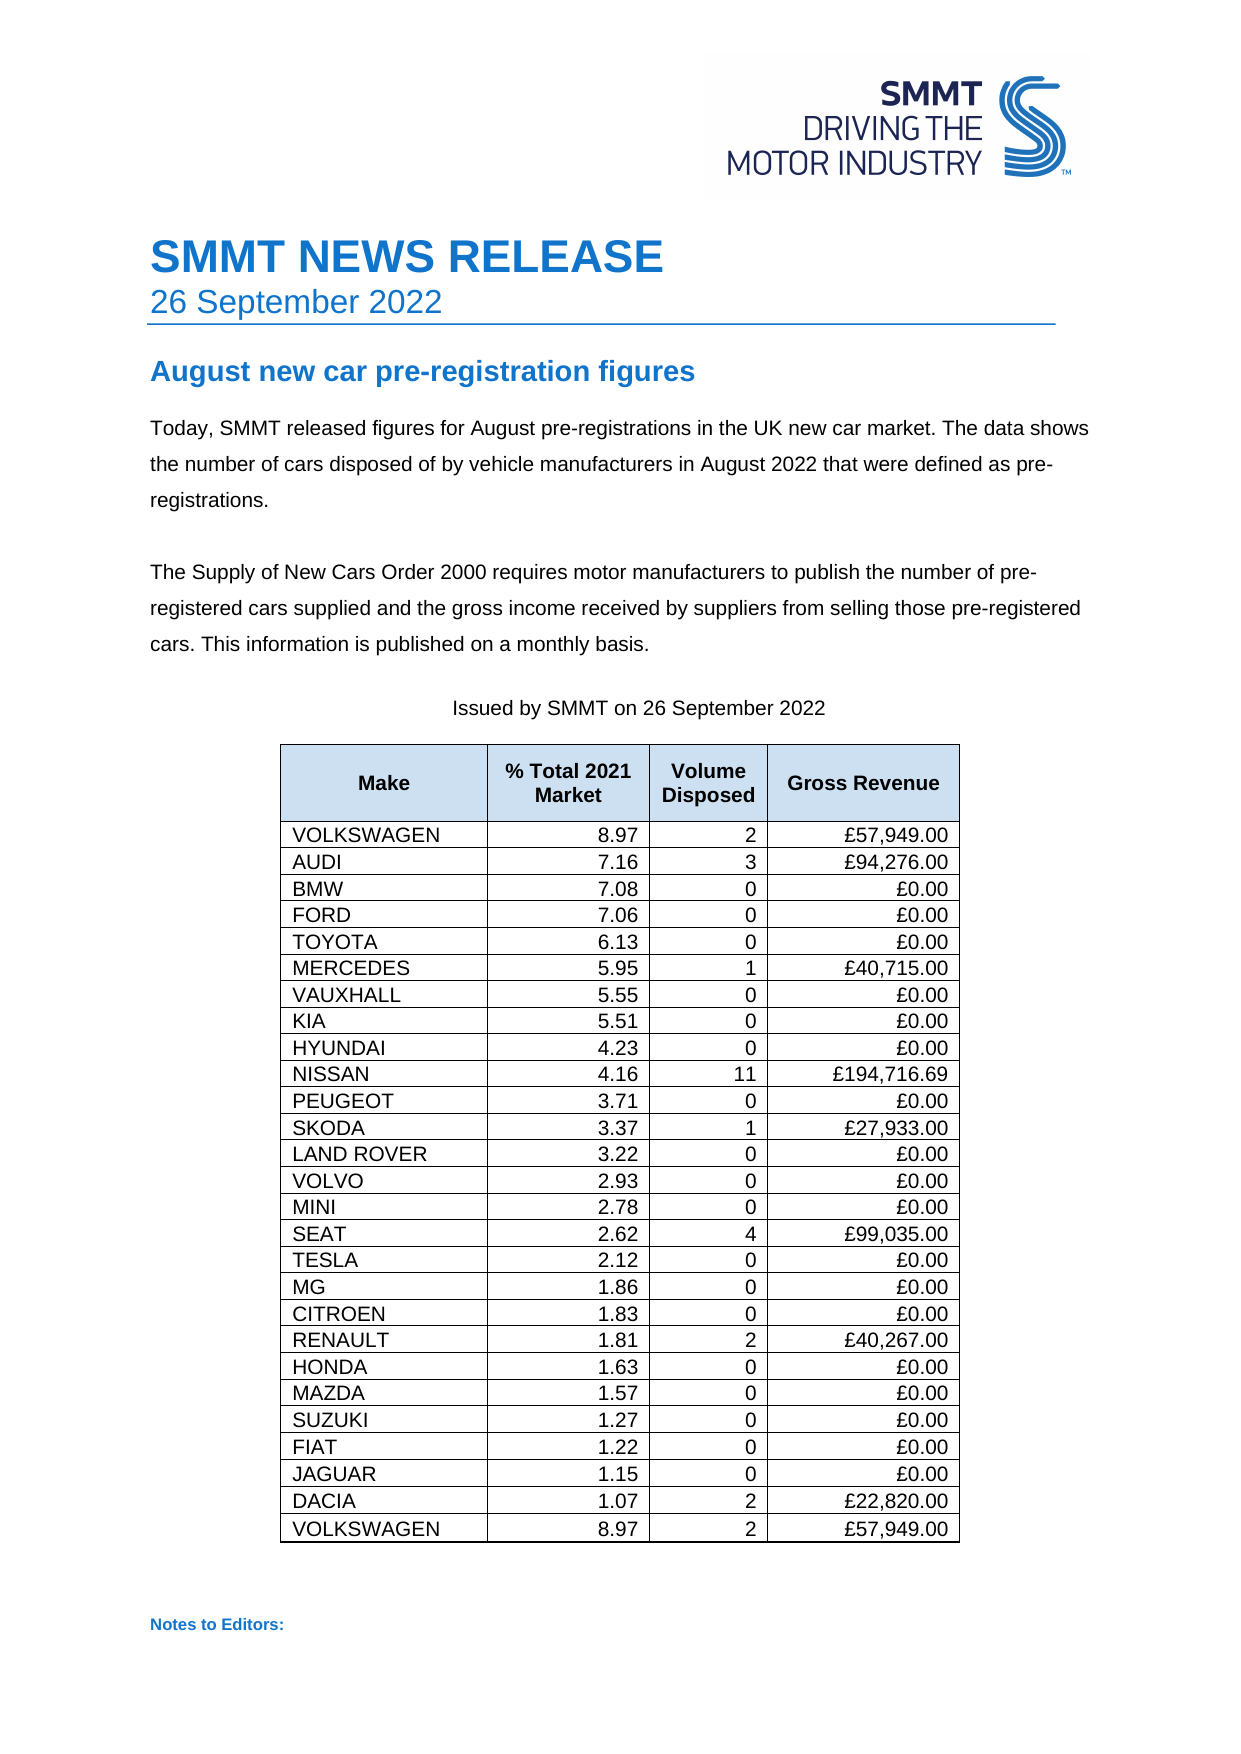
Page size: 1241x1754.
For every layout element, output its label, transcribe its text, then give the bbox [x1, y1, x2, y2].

table_cell DACIA [281, 1487, 487, 1513]
table_cell NISSAN [281, 1061, 487, 1086]
table_cell 8.97 [488, 822, 649, 847]
table_cell £0.00 [768, 1008, 959, 1033]
table_cell 0 [650, 1460, 767, 1486]
table_cell 0 [650, 1167, 767, 1192]
table_cell 0 [650, 981, 767, 1007]
table_cell 0 [650, 1140, 767, 1166]
table_cell 4.23 [488, 1034, 649, 1060]
table_cell 1.86 [488, 1273, 649, 1299]
table_header Gross Revenue [768, 745, 959, 821]
table_cell £0.00 [768, 1140, 959, 1166]
table_cell VOLKSWAGEN [281, 1514, 487, 1541]
table_cell 7.08 [488, 875, 649, 900]
table_cell TESLA [281, 1247, 487, 1272]
table_cell 0 [650, 875, 767, 900]
table_cell 7.16 [488, 848, 649, 874]
table_cell 5.95 [488, 955, 649, 980]
table_cell 1.83 [488, 1300, 649, 1325]
text Issued by SMMT on 26 September 2022 [187, 696, 1090, 720]
table_cell KIA [281, 1008, 487, 1033]
table_cell £57,949.00 [768, 822, 959, 847]
table_cell £0.00 [768, 1194, 959, 1219]
table_cell £0.00 [768, 901, 959, 927]
table_cell £0.00 [768, 1380, 959, 1405]
table_cell FIAT [281, 1433, 487, 1459]
table_cell £27,933.00 [768, 1114, 959, 1139]
table_cell RENAULT [281, 1326, 487, 1352]
table_cell SUZUKI [281, 1406, 487, 1432]
text Today, SMMT released figures for August pre-registrations in the UK new car market. The data shows the number of cars disposed of by vehicle manufacturers in August 2022 that were defined as pre-registrations. [150, 416, 1090, 512]
table_cell £0.00 [768, 1353, 959, 1378]
table_cell £0.00 [768, 875, 959, 900]
table_cell 0 [650, 1034, 767, 1060]
table_cell 6.13 [488, 928, 649, 953]
text Notes to Editors: [150, 1615, 1090, 1634]
table_cell 0 [650, 901, 767, 927]
table_cell 0 [650, 1247, 767, 1272]
table_cell JAGUAR [281, 1460, 487, 1486]
table_cell 1 [650, 1114, 767, 1139]
table_cell 1.63 [488, 1353, 649, 1378]
table_cell 7.06 [488, 901, 649, 927]
table_cell 1.15 [488, 1460, 649, 1486]
table_cell 0 [650, 1433, 767, 1459]
table_cell 1.57 [488, 1380, 649, 1405]
table_cell HONDA [281, 1353, 487, 1378]
table_header Make [281, 745, 487, 821]
table_cell TOYOTA [281, 928, 487, 953]
table_cell LAND ROVER [281, 1140, 487, 1166]
table_cell 2 [650, 822, 767, 847]
table_cell 0 [650, 1087, 767, 1113]
table_cell MINI [281, 1194, 487, 1219]
table_cell £40,267.00 [768, 1326, 959, 1352]
table_cell £0.00 [768, 1087, 959, 1113]
table_cell 2.93 [488, 1167, 649, 1192]
table_cell £0.00 [768, 1273, 959, 1299]
table_cell 1.27 [488, 1406, 649, 1432]
subtitle SMMT NEWS RELEASE [150, 229, 1090, 282]
table_cell 5.55 [488, 981, 649, 1007]
table_cell 4.16 [488, 1061, 649, 1086]
table_cell £0.00 [768, 1167, 959, 1192]
table_cell VAUXHALL [281, 981, 487, 1007]
table_cell SEAT [281, 1220, 487, 1246]
table_cell 2.78 [488, 1194, 649, 1219]
picture [703, 52, 1091, 201]
table_cell £0.00 [768, 1300, 959, 1325]
text The Supply of New Cars Order 2000 requires motor manufacturers to publish the number of pre-registered cars supplied and the gross income received by suppliers from selling those pre-registered cars. This information is published on a monthly basis. [150, 560, 1090, 656]
table_cell £0.00 [768, 1034, 959, 1060]
table_cell 0 [650, 1406, 767, 1432]
table_cell 1.81 [488, 1326, 649, 1352]
table_cell 0 [650, 1300, 767, 1325]
table_cell £40,715.00 [768, 955, 959, 980]
table_cell HYUNDAI [281, 1034, 487, 1060]
table_cell SKODA [281, 1114, 487, 1139]
table_cell VOLVO [281, 1167, 487, 1192]
table_header Volume Disposed [650, 745, 767, 821]
table_cell 0 [650, 1194, 767, 1219]
table_cell 8.97 [488, 1514, 649, 1541]
table_cell MG [281, 1273, 487, 1299]
table_cell 0 [650, 928, 767, 953]
table_cell 1.22 [488, 1433, 649, 1459]
table_cell 4 [650, 1220, 767, 1246]
table_cell 0 [650, 1008, 767, 1033]
table_cell £0.00 [768, 928, 959, 953]
table_cell 0 [650, 1273, 767, 1299]
table_cell £0.00 [768, 1406, 959, 1432]
table_cell 3.22 [488, 1140, 649, 1166]
table_cell 3 [650, 848, 767, 874]
table_cell £94,276.00 [768, 848, 959, 874]
table_cell FORD [281, 901, 487, 927]
table_cell 2.12 [488, 1247, 649, 1272]
table_cell MERCEDES [281, 955, 487, 980]
table_cell 0 [650, 1380, 767, 1405]
table_cell 2 [650, 1326, 767, 1352]
table_cell 2.62 [488, 1220, 649, 1246]
table_cell MAZDA [281, 1380, 487, 1405]
table_cell 1 [650, 955, 767, 980]
table_cell CITROEN [281, 1300, 487, 1325]
table_cell BMW [281, 875, 487, 900]
table_cell 5.51 [488, 1008, 649, 1033]
table_cell 2 [650, 1487, 767, 1513]
table_cell £0.00 [768, 981, 959, 1007]
table_cell 1.07 [488, 1487, 649, 1513]
table_cell 2 [650, 1514, 767, 1541]
subtitle 26 September 2022 [150, 282, 1090, 320]
table_cell 3.37 [488, 1114, 649, 1139]
table_cell £22,820.00 [768, 1487, 959, 1513]
table_header % Total 2021 Market [488, 745, 649, 821]
subtitle August new car pre-registration figures [150, 354, 1090, 387]
table_cell PEUGEOT [281, 1087, 487, 1113]
table_cell £0.00 [768, 1460, 959, 1486]
table_cell £194,716.69 [768, 1061, 959, 1086]
table_cell VOLKSWAGEN [281, 822, 487, 847]
table_cell £99,035.00 [768, 1220, 959, 1246]
table_cell £0.00 [768, 1247, 959, 1272]
table_cell £57,949.00 [768, 1514, 959, 1541]
table_cell 3.71 [488, 1087, 649, 1113]
table_cell 0 [650, 1353, 767, 1378]
table_cell AUDI [281, 848, 487, 874]
table_cell 11 [650, 1061, 767, 1086]
table_cell £0.00 [768, 1433, 959, 1459]
